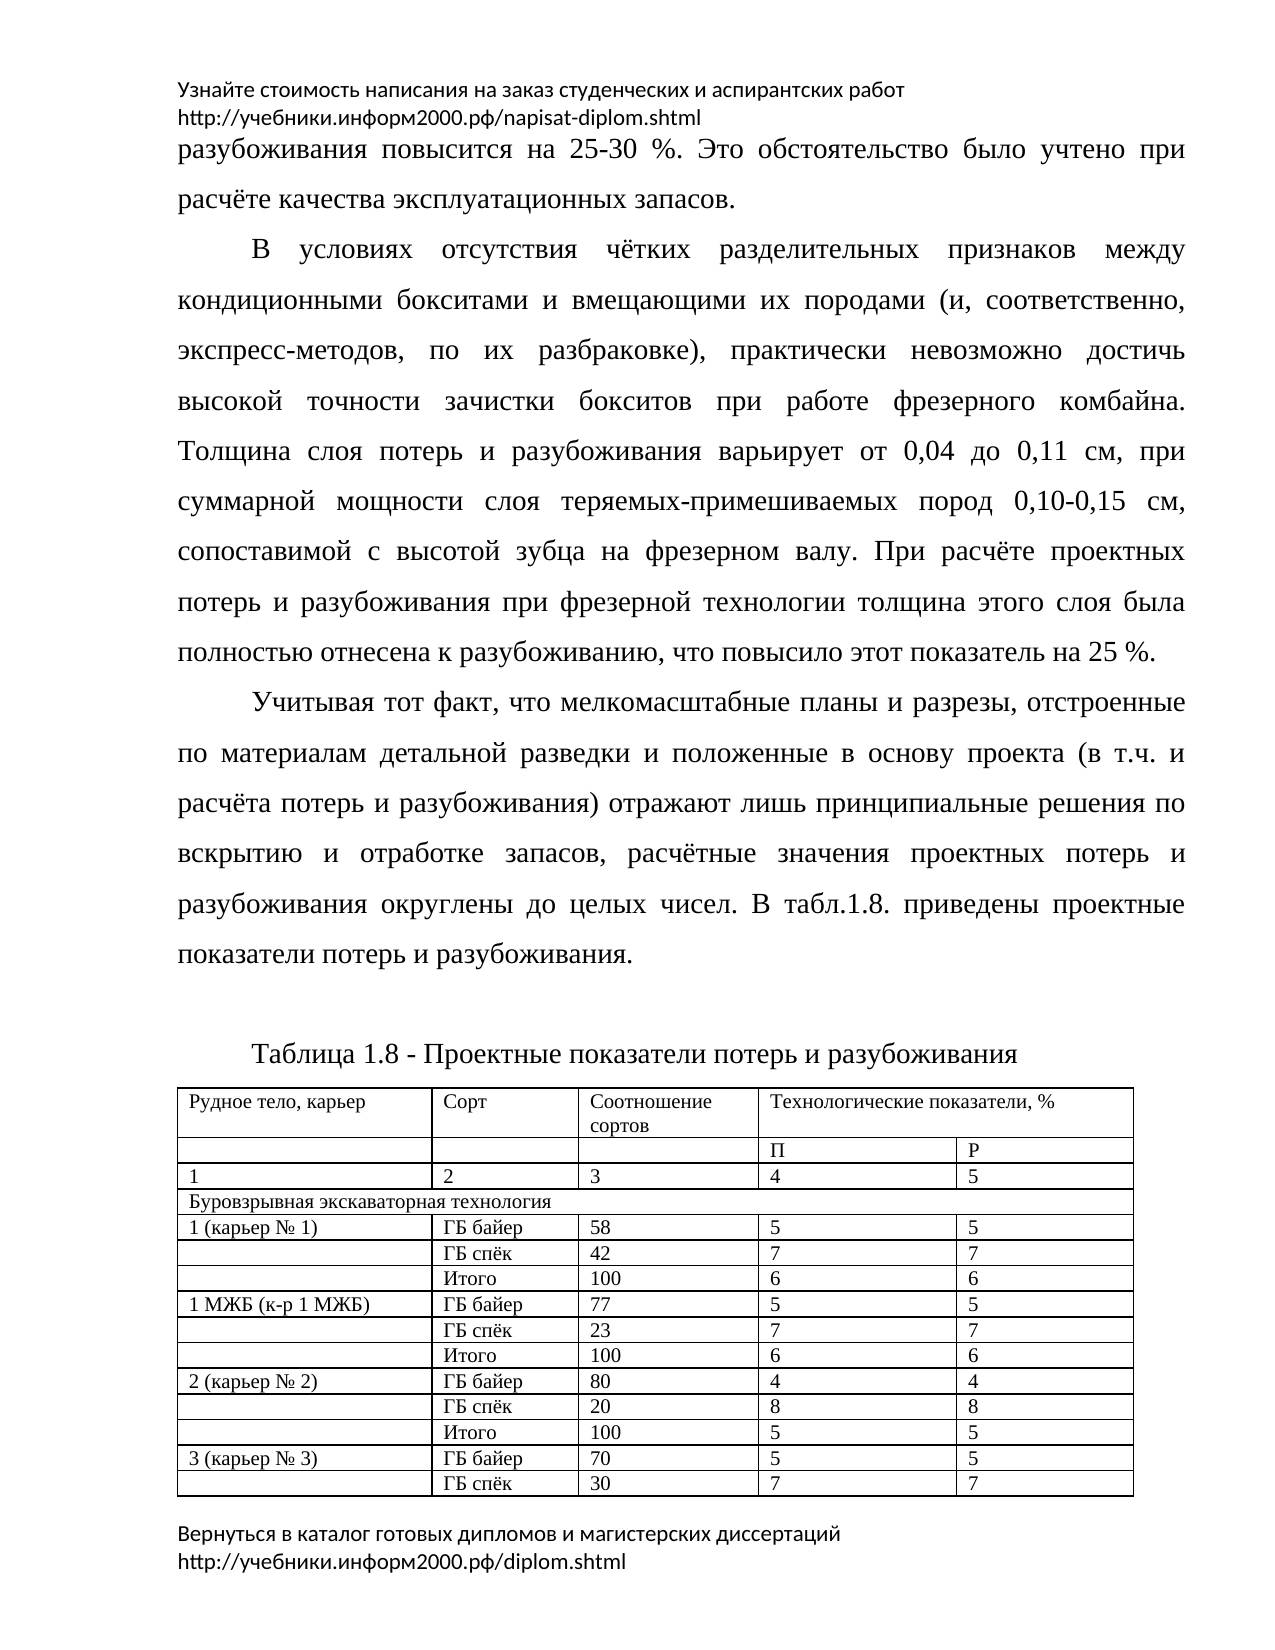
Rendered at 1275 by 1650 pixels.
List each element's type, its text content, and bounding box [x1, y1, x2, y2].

table_cell 3 [579, 1164, 758, 1188]
table_cell 1 [178, 1164, 431, 1188]
table_cell 100 [579, 1343, 758, 1367]
table_cell 4 [759, 1369, 956, 1393]
table_cell ГБ байер [433, 1292, 578, 1316]
table_cell [433, 1138, 578, 1162]
table_cell 30 [579, 1471, 758, 1495]
table_cell 5 [759, 1215, 956, 1239]
table_cell 58 [579, 1215, 758, 1239]
table_cell [579, 1138, 758, 1162]
table_cell ГБ спёк [433, 1395, 578, 1418]
table_cell 5 [957, 1215, 1133, 1239]
table_cell ГБ спёк [433, 1471, 578, 1495]
table_cell [178, 1471, 431, 1495]
table_cell 42 [579, 1241, 758, 1265]
table_cell 80 [579, 1369, 758, 1393]
table_cell [178, 1395, 431, 1418]
table_cell 100 [579, 1266, 758, 1290]
table_cell 5 [957, 1420, 1133, 1444]
table_header Технологические показатели, % [759, 1089, 1133, 1137]
table_cell 1 (карьер № 1) [178, 1215, 431, 1239]
table_cell П [759, 1138, 956, 1162]
table_cell ГБ байер [433, 1369, 578, 1393]
table_cell [178, 1318, 431, 1342]
table_cell [178, 1241, 431, 1265]
table_cell 7 [759, 1241, 956, 1265]
table_cell 7 [957, 1241, 1133, 1265]
table_cell 5 [957, 1446, 1133, 1470]
table_cell 70 [579, 1446, 758, 1470]
table_cell 7 [957, 1471, 1133, 1495]
table_cell 5 [759, 1446, 956, 1470]
table_cell 5 [759, 1292, 956, 1316]
table_cell 6 [957, 1266, 1133, 1290]
table_cell 6 [759, 1343, 956, 1367]
table_cell Итого [433, 1420, 578, 1444]
table_cell 2 (карьер № 2) [178, 1369, 431, 1393]
table_cell 2 [433, 1164, 578, 1188]
table_cell 100 [579, 1420, 758, 1444]
text Таблица 1.8 - Проектные показатели потерь и разубоживания [177, 1037, 1186, 1070]
table_cell Буровзрывная экскаваторная технология [178, 1190, 1133, 1213]
table_cell Р [957, 1138, 1133, 1162]
table_header Соотношение сортов [579, 1089, 758, 1137]
text Учитывая тот факт, что мелкомасштабные планы и разрезы, отстроенные по материалам детальной разведки и положенные в основу проекта (в т.ч. и расчёта потерь и разубоживания) отражают лишь принципиальные решения по вскрытию и отработке запасов, расчётные значения проектных потерь и разубоживания округлены до целых чисел. В табл.1.8. приведены проектные показатели потерь и разубоживания. [177, 684, 1186, 969]
table_cell [178, 1138, 431, 1162]
table_cell 1 МЖБ (к-р 1 МЖБ) [178, 1292, 431, 1316]
table_cell 7 [759, 1471, 956, 1495]
table_cell 8 [957, 1395, 1133, 1418]
table_header Сорт [433, 1089, 578, 1137]
table_cell 5 [759, 1420, 956, 1444]
table_cell 5 [957, 1164, 1133, 1188]
text В условиях отсутствия чётких разделительных признаков между кондиционными бокситами и вмещающими их породами (и, соответственно, экспресс-методов, по их разбраковке), практически невозможно достичь высокой точности зачистки бокситов при работе фрезерного комбайна. Толщина слоя потерь и разубоживания варьирует от 0,04 до 0,11 см, при суммарной мощности слоя теряемых-примешиваемых пород 0,10-0,15 см, сопоставимой с высотой зубца на фрезерном валу. При расчёте проектных потерь и разубоживания при фрезерной технологии толщина этого слоя была полностью отнесена к разубоживанию, что повысило этот показатель на 25 %. [177, 232, 1186, 668]
table_cell 4 [759, 1164, 956, 1188]
table_cell [178, 1266, 431, 1290]
table_cell Итого [433, 1266, 578, 1290]
table_cell 20 [579, 1395, 758, 1418]
table_cell 7 [957, 1318, 1133, 1342]
table_cell 7 [759, 1318, 956, 1342]
table_cell ГБ спёк [433, 1241, 578, 1265]
table_cell ГБ байер [433, 1215, 578, 1239]
table_cell [178, 1420, 431, 1444]
table_cell 6 [957, 1343, 1133, 1367]
table_cell 8 [759, 1395, 956, 1418]
table_cell 4 [957, 1369, 1133, 1393]
table_cell Итого [433, 1343, 578, 1367]
table_cell 23 [579, 1318, 758, 1342]
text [177, 131, 1186, 215]
table_cell 5 [957, 1292, 1133, 1316]
table_cell 77 [579, 1292, 758, 1316]
table_cell 6 [759, 1266, 956, 1290]
table_cell [178, 1343, 431, 1367]
table_cell ГБ байер [433, 1446, 578, 1470]
table_cell 3 (карьер № 3) [178, 1446, 431, 1470]
table_cell ГБ спёк [433, 1318, 578, 1342]
table_header Рудное тело, карьер [178, 1089, 431, 1137]
